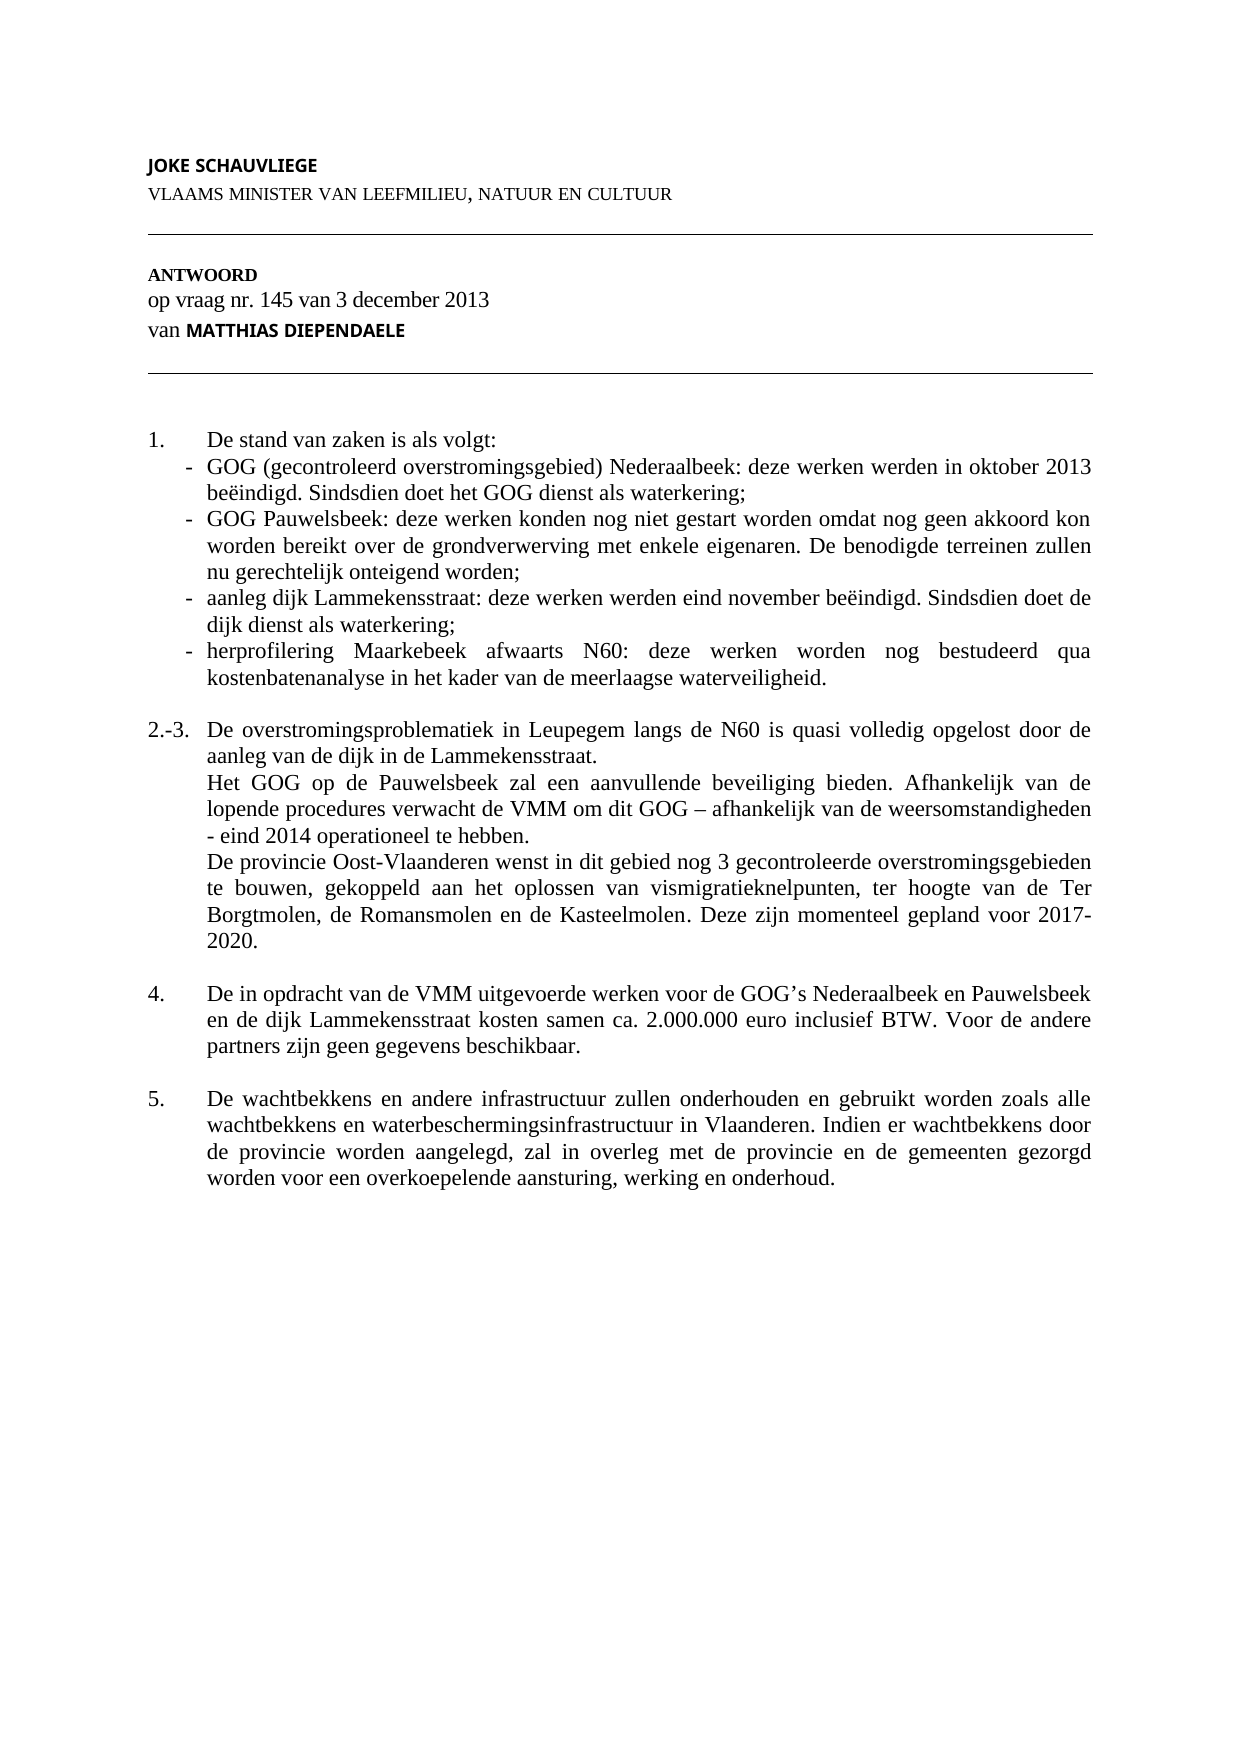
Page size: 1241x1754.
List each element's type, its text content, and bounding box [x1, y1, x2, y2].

list aanleg dijk Lammekensstraat: deze werken werden eind november beëindigd. Sindsdien doet de dijk dienst als waterkering; [185, 584, 1093, 637]
title vlaams minister van leefmilieu, natuur en cultuur [148, 179, 1093, 205]
text 1. De stand van zaken is als volgt: [148, 426, 1093, 453]
text 4. De in opdracht van de VMM uitgevoerde werken voor de GOG’s Nederaalbeek en Pauwelsbeek en de dijk Lammekensstraat kosten samen ca. 2.000.000 euro inclusief BTW. Voor de andere partners zijn geen gegevens beschikbaar. [148, 980, 1093, 1059]
title antwoord [148, 260, 1093, 287]
text 2.-3. De overstromingsproblematiek in Leupegem langs de N60 is quasi volledig opgelost door de aanleg van de dijk in de Lammekensstraat. [148, 716, 1093, 769]
text De provincie Oost-Vlaanderen wenst in dit gebied nog 3 gecontroleerde overstromingsgebieden te bouwen, gekoppeld aan het oplossen van vismigratieknelpunten, ter hoogte van de Ter Borgtmolen, de Romansmolen en de Kasteelmolen. Deze zijn momenteel gepland voor 2017-2020. [207, 848, 1093, 953]
text Het GOG op de Pauwelsbeek zal een aanvullende beveiliging bieden. Afhankelijk van de lopende procedures verwacht de VMM om dit GOG – afhankelijk van de weersomstandigheden - eind 2014 operationeel te hebben. [207, 769, 1093, 848]
list herprofilering Maarkebeek afwaarts N60: deze werken worden nog bestudeerd qua kostenbatenanalyse in het kader van de meerlaagse waterveiligheid. [185, 637, 1093, 690]
text 5. De wachtbekkens en andere infrastructuur zullen onderhouden en gebruikt worden zoals alle wachtbekkens en waterbeschermingsinfrastructuur in Vlaanderen. Indien er wachtbekkens door de provincie worden aangelegd, zal in overleg met de provincie en de gemeenten gezorgd worden voor een overkoepelende aansturing, werking en onderhoud. [148, 1085, 1093, 1191]
list GOG Pauwelsbeek: deze werken konden nog niet gestart worden omdat nog geen akkoord kon worden bereikt over de grondverwerving met enkele eigenaren. De benodigde terreinen zullen nu gerechtelijk onteigend worden; [185, 505, 1093, 584]
title van matthias diependaele [148, 313, 1093, 344]
list GOG (gecontroleerd overstromingsgebied) Nederaalbeek: deze werken werden in oktober 2013 beëindigd. Sindsdien doet het GOG dienst als waterkering; [185, 453, 1093, 505]
title joke schauvliege [148, 148, 1093, 179]
text op vraag nr. 145 van 3 december 2013 [148, 287, 1093, 313]
